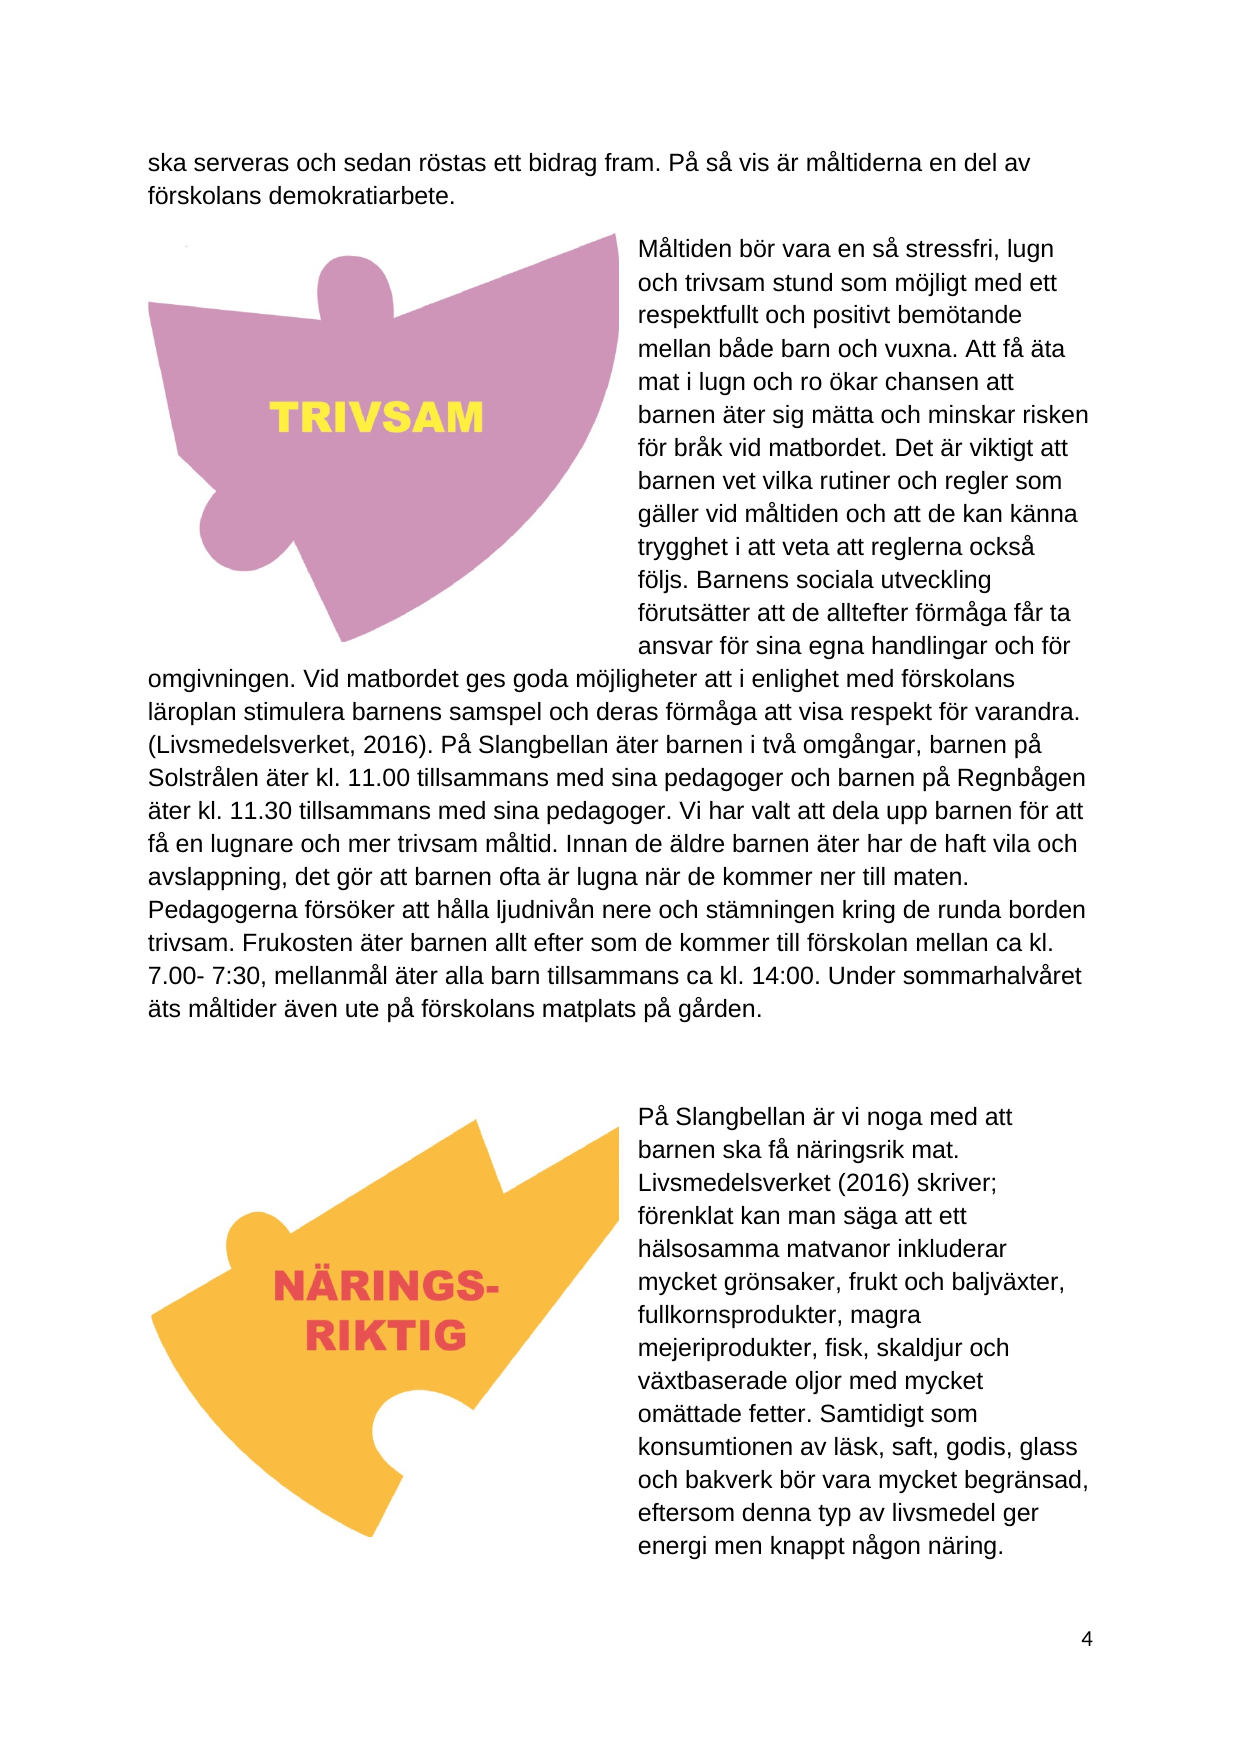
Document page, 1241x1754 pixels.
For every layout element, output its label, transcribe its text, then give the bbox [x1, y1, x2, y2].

picture [150, 1119, 619, 1535]
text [148, 148, 1093, 209]
picture [146, 233, 619, 640]
